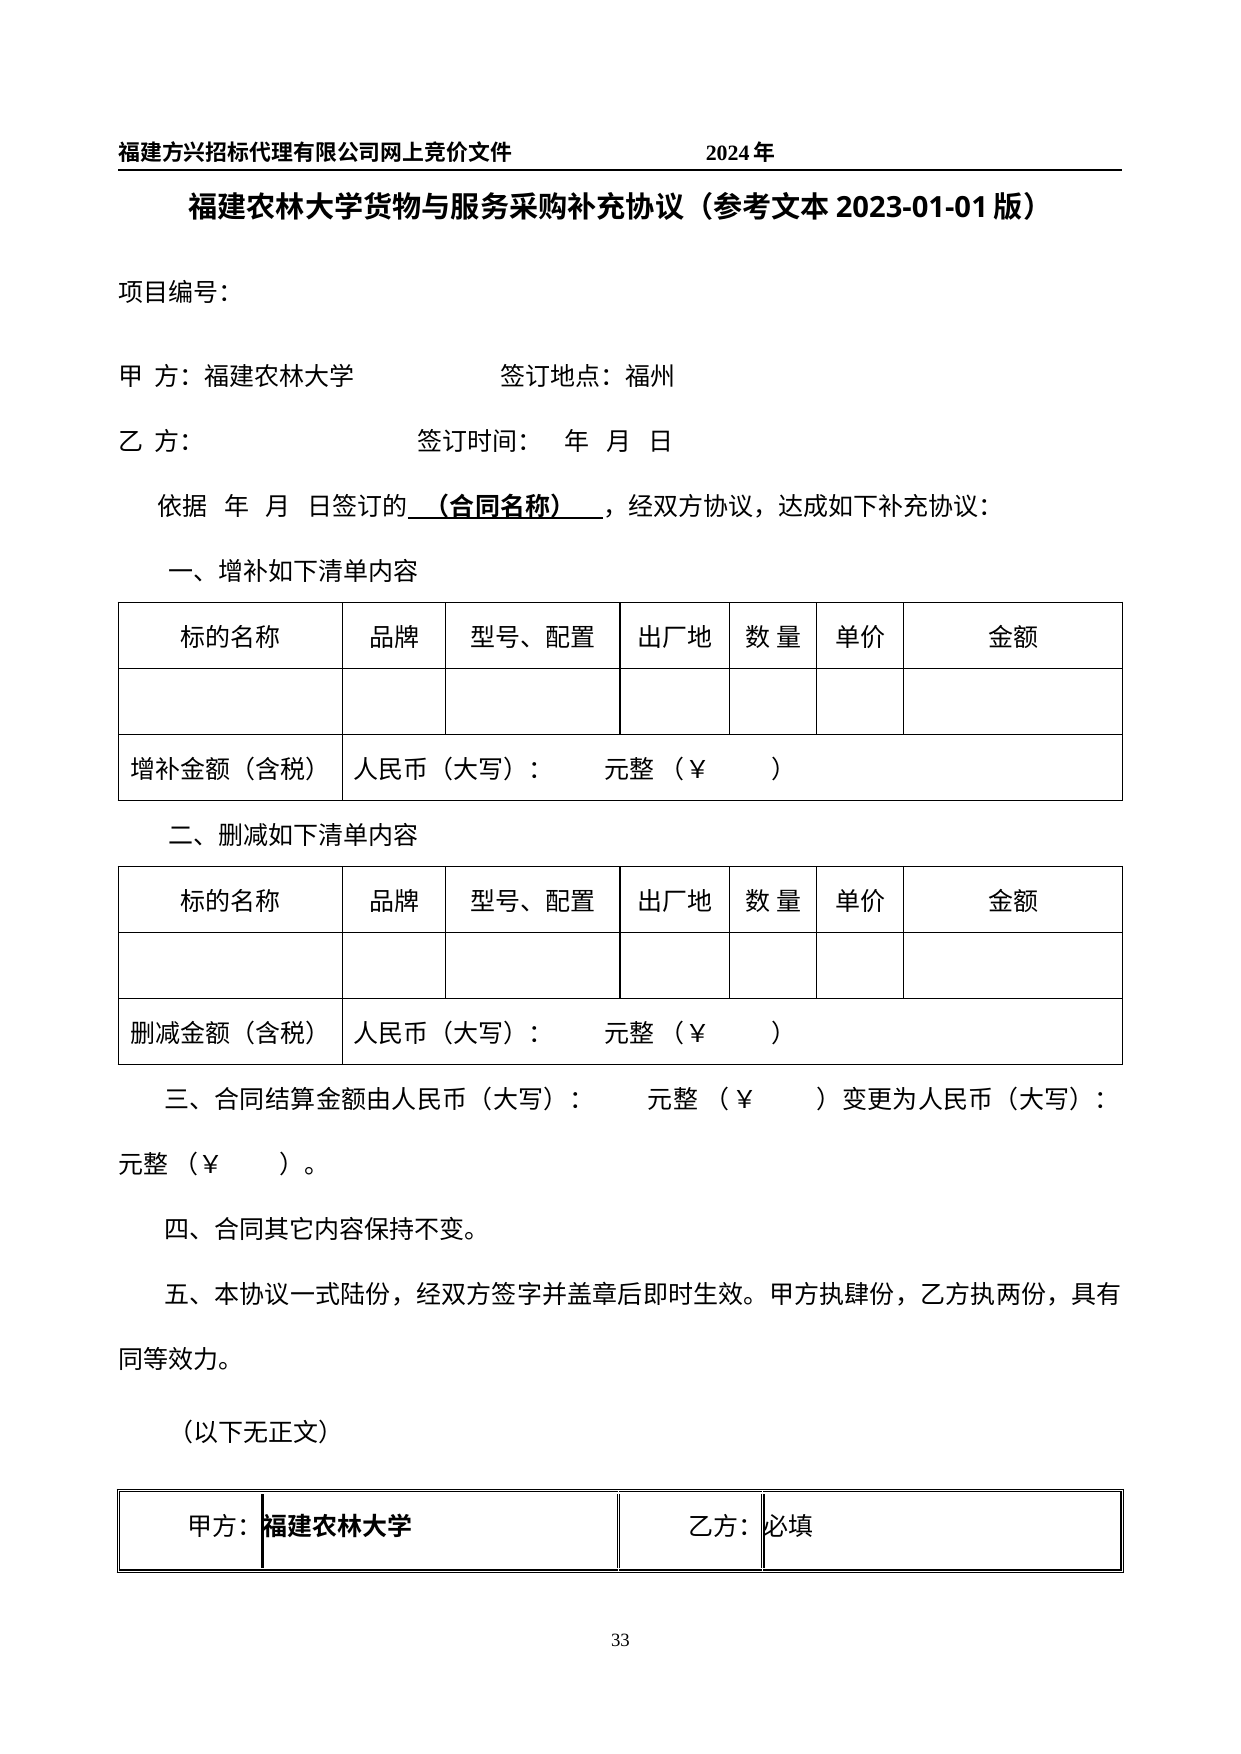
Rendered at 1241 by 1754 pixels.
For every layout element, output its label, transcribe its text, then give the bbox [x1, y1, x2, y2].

table_cell [343, 669, 445, 734]
text 项目编号： [118, 258, 1122, 323]
table_cell [817, 669, 903, 734]
table_header 单价 [817, 867, 903, 932]
table_header 标的名称 [119, 603, 342, 668]
table_header 必填 [763, 1492, 1120, 1569]
table_header 单价 [817, 603, 903, 668]
table_header 数 量 [730, 603, 816, 668]
table_header 乙方： [619, 1490, 763, 1569]
table_cell 人民币（大写）： 元整 （￥ ） [343, 999, 1122, 1064]
text 三、合同结算金额由人民币（大写）： 元整 （￥ ）变更为人民币（大写）： 元整 （￥ ）。 [118, 1065, 1122, 1195]
table_cell [730, 669, 816, 734]
table_cell [343, 933, 445, 998]
table_header 品牌 [343, 867, 445, 932]
text 依据 年 月 日签订的 （合同名称） ，经双方协议，达成如下补充协议： [107, 472, 1074, 537]
text （以下无正文） [118, 1398, 1122, 1463]
table_header 型号、配置 [446, 603, 619, 668]
table_header 品牌 [343, 603, 445, 668]
table_cell [904, 933, 1122, 998]
table_cell 人民币（大写）： 元整 （￥ ） [343, 735, 1122, 800]
table_cell [904, 669, 1122, 734]
table_cell [817, 933, 903, 998]
text 二、删减如下清单内容 [118, 801, 1122, 866]
table_cell [621, 933, 729, 998]
table_cell [446, 933, 619, 998]
table_header 出厂地 [621, 867, 729, 932]
table_header 金额 [904, 603, 1122, 668]
table_header 出厂地 [621, 603, 729, 668]
text 四、合同其它内容保持不变。 [118, 1195, 1122, 1260]
table_cell 删减金额（含税） [119, 999, 342, 1064]
table_cell [621, 669, 729, 734]
text 福建农林大学货物与服务采购补充协议（参考文本2023-01-01版） [118, 172, 1122, 237]
table_cell [119, 669, 342, 734]
table_header 金额 [904, 867, 1122, 932]
table_header 数 量 [730, 867, 816, 932]
table_header 型号、配置 [446, 867, 619, 932]
table_header 福建农林大学 [262, 1492, 619, 1569]
table_header 标的名称 [119, 867, 342, 932]
text 甲 方：福建农林大学 签订地点：福州 [118, 342, 1122, 407]
table_cell [730, 933, 816, 998]
table_cell [446, 669, 619, 734]
table_header 甲方： [120, 1492, 262, 1569]
text 乙 方： 签订时间： 年 月 日 [118, 407, 1122, 472]
table_cell [119, 933, 342, 998]
text 一、增补如下清单内容 [118, 537, 1122, 602]
table_cell 增补金额（含税） [119, 735, 342, 800]
text 五、本协议一式陆份，经双方签字并盖章后即时生效。甲方执肆份，乙方执两份，具有同等效力。 [118, 1260, 1122, 1390]
